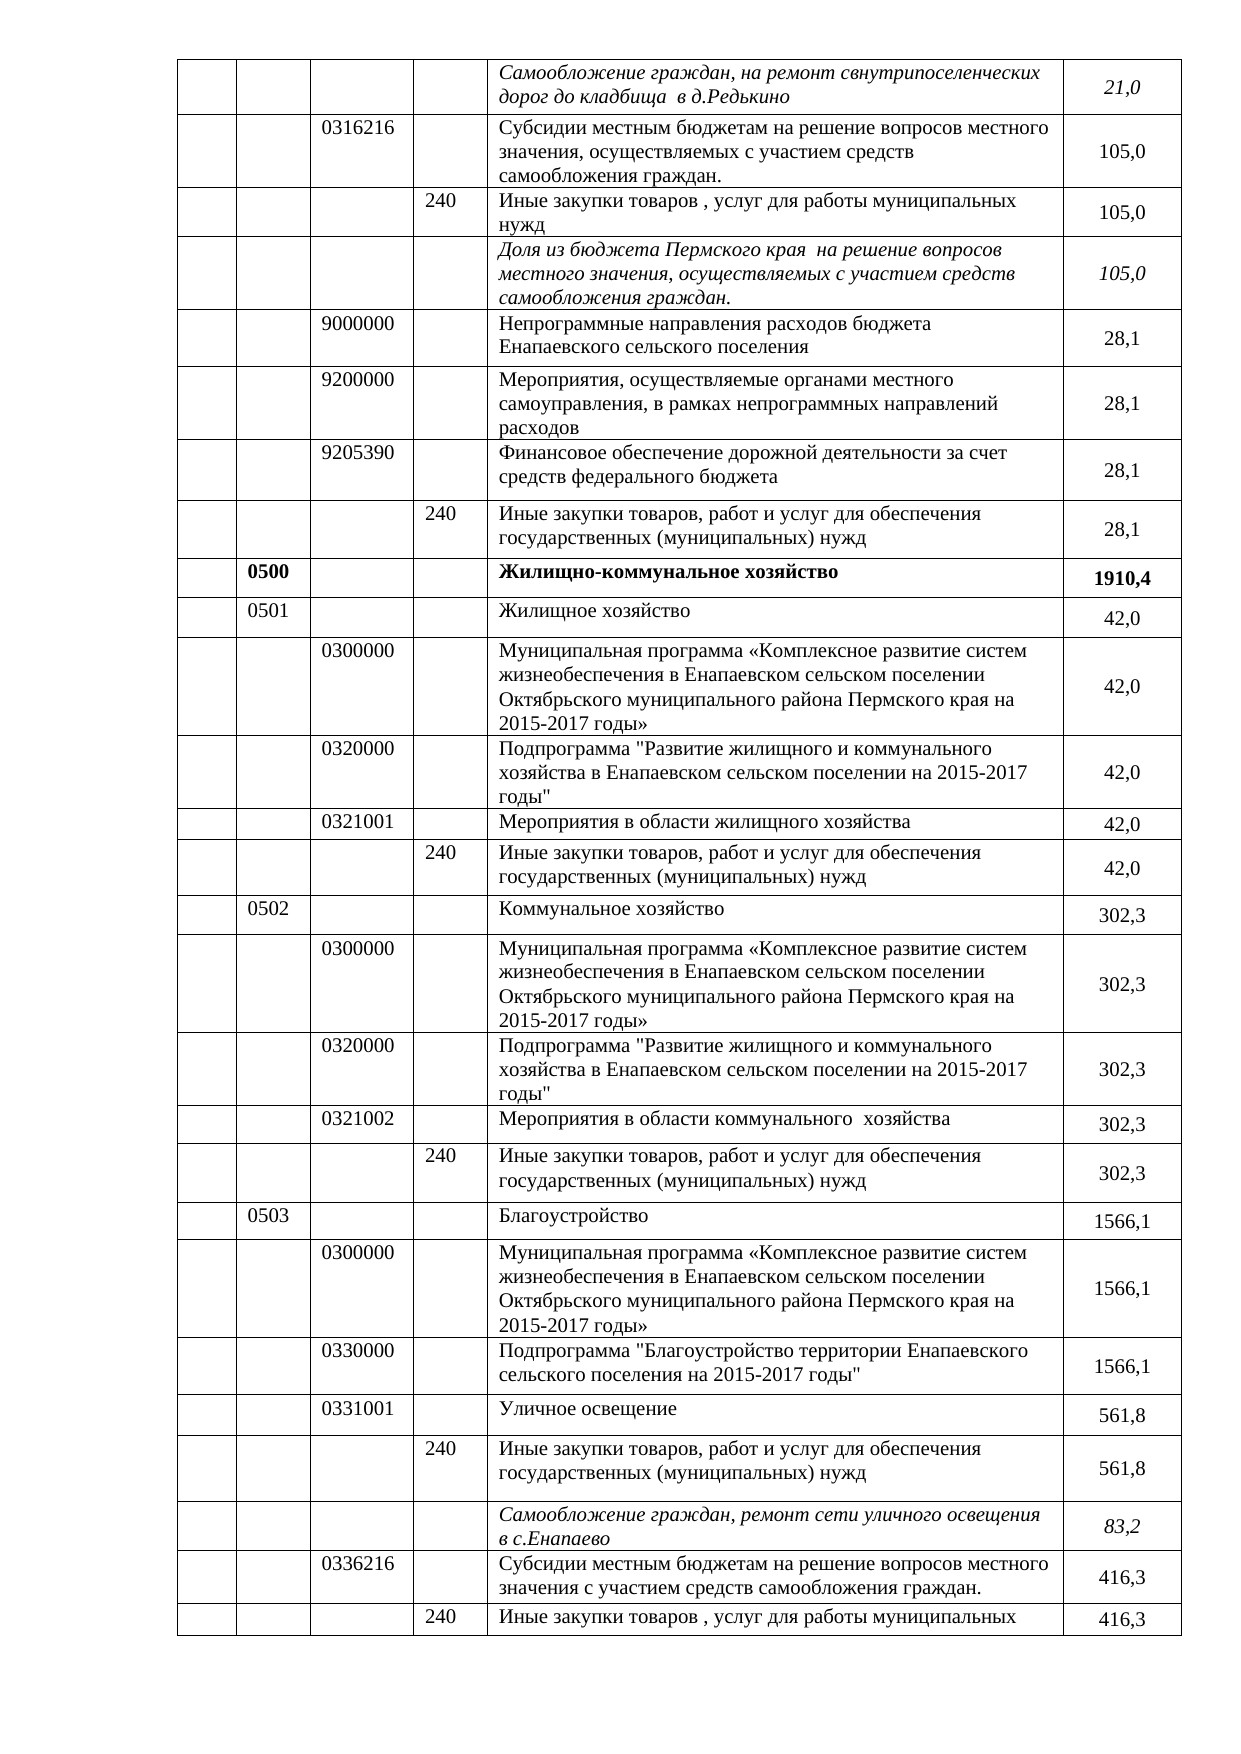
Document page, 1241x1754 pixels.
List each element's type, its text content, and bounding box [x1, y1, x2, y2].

table_cell 302,3 [1064, 896, 1181, 934]
table_cell Иные закупки товаров, работ и услуг для обеспечения государственных (муниципальных) нужд [488, 1144, 1063, 1202]
table_cell 0502 [237, 896, 310, 934]
table_cell 0500 [237, 559, 310, 597]
table_cell [178, 935, 236, 1032]
table_cell [178, 1604, 236, 1635]
table_cell [311, 501, 413, 558]
table_cell [178, 1033, 236, 1105]
table_cell [178, 1203, 236, 1239]
table_cell [237, 1106, 310, 1142]
table_cell [237, 1033, 310, 1105]
table_cell [178, 1436, 236, 1501]
table_cell [414, 115, 487, 187]
table_cell [414, 736, 487, 808]
table_cell Субсидии местным бюджетам на решение вопросов местного значения с участием средств самообложения граждан. [488, 1551, 1063, 1603]
table_cell [237, 809, 310, 839]
table_cell Коммунальное хозяйство [488, 896, 1063, 934]
table_cell [178, 440, 236, 500]
table_cell [237, 1338, 310, 1394]
table_cell 561,8 [1064, 1395, 1181, 1435]
table_cell [311, 1203, 413, 1239]
table_cell [237, 440, 310, 500]
table_cell [237, 1436, 310, 1501]
table_cell 21,0 [1064, 60, 1181, 114]
table_cell [178, 188, 236, 236]
table_cell Иные закупки товаров, работ и услуг для обеспечения государственных (муниципальных) нужд [488, 501, 1063, 558]
table_cell [311, 1436, 413, 1501]
table_cell Иные закупки товаров, работ и услуг для обеспечения государственных (муниципальных) нужд [488, 840, 1063, 895]
table_cell [414, 896, 487, 934]
table_cell [178, 237, 236, 309]
table_cell [237, 1144, 310, 1202]
table_cell 0331001 [311, 1395, 413, 1435]
table_cell 302,3 [1064, 1033, 1181, 1105]
table_cell [237, 638, 310, 734]
table_cell [311, 60, 413, 114]
table_cell [414, 440, 487, 500]
table_cell [237, 1240, 310, 1337]
table_cell [414, 60, 487, 114]
table_cell 416,3 [1064, 1551, 1181, 1603]
table_cell [414, 638, 487, 734]
table_cell 83,2 [1064, 1502, 1181, 1550]
table_cell [311, 896, 413, 934]
table_cell [414, 1240, 487, 1337]
table_cell 240 [414, 501, 487, 558]
table_cell [178, 1551, 236, 1603]
table_cell [311, 840, 413, 895]
table_cell [237, 115, 310, 187]
table_cell [178, 559, 236, 597]
table_cell 0300000 [311, 1240, 413, 1337]
table_cell [414, 559, 487, 597]
table_cell [178, 1240, 236, 1337]
table_cell [311, 188, 413, 236]
table_cell Финансовое обеспечение дорожной деятельности за счет средств федерального бюджета [488, 440, 1063, 500]
table_cell 1910,4 [1064, 559, 1181, 597]
table_cell [414, 1033, 487, 1105]
table_cell 1566,1 [1064, 1240, 1181, 1337]
table_cell [414, 237, 487, 309]
table_cell [237, 188, 310, 236]
table_cell 42,0 [1064, 638, 1181, 734]
table_cell [237, 736, 310, 808]
table_cell [178, 809, 236, 839]
table_cell [414, 935, 487, 1032]
table_cell [237, 840, 310, 895]
table_cell [237, 1551, 310, 1603]
table_cell [237, 1604, 310, 1635]
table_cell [488, 1604, 1063, 1635]
table_cell [178, 310, 236, 366]
table_cell Жилищно-коммунальное хозяйство [488, 559, 1063, 597]
table_cell 302,3 [1064, 935, 1181, 1032]
table_cell [178, 1502, 236, 1550]
table_cell Непрограммные направления расходов бюджета Енапаевского сельского поселения [488, 310, 1063, 366]
table_cell 42,0 [1064, 598, 1181, 637]
table_cell 0320000 [311, 736, 413, 808]
table_cell 0336216 [311, 1551, 413, 1603]
table_cell 9000000 [311, 310, 413, 366]
table_cell [414, 809, 487, 839]
table_cell Подпрограмма "Благоустройство территории Енапаевского сельского поселения на 2015-2017 годы" [488, 1338, 1063, 1394]
table_cell Мероприятия, осуществляемые органами местного самоуправления, в рамках непрограммных направлений расходов [488, 367, 1063, 439]
table_cell [237, 310, 310, 366]
table_cell Субсидии местным бюджетам на решение вопросов местного значения, осуществляемых с участием средств самообложения граждан. [488, 115, 1063, 187]
table_cell 105,0 [1064, 188, 1181, 236]
table_cell 0300000 [311, 638, 413, 734]
table_cell [414, 598, 487, 637]
table_cell [414, 1338, 487, 1394]
table_cell 240 [414, 840, 487, 895]
table_cell [237, 60, 310, 114]
table_cell [311, 1144, 413, 1202]
table_cell Уличное освещение [488, 1395, 1063, 1435]
table_cell 302,3 [1064, 1144, 1181, 1202]
table_cell 0300000 [311, 935, 413, 1032]
table_cell 42,0 [1064, 809, 1181, 839]
table_cell [311, 1604, 413, 1635]
table_cell [237, 501, 310, 558]
table_cell [178, 501, 236, 558]
table_cell 42,0 [1064, 736, 1181, 808]
table_cell [178, 638, 236, 734]
table_cell 28,1 [1064, 501, 1181, 558]
table_cell [178, 896, 236, 934]
table_cell Муниципальная программа «Комплексное развитие систем жизнеобеспечения в Енапаевском сельском поселении Октябрьского муниципального района Пермского края на 2015-2017 годы» [488, 1240, 1063, 1337]
table_cell Жилищное хозяйство [488, 598, 1063, 637]
table_cell Мероприятия в области коммунального хозяйства [488, 1106, 1063, 1142]
table_cell [178, 840, 236, 895]
table_cell 28,1 [1064, 440, 1181, 500]
table_cell 9205390 [311, 440, 413, 500]
table_cell Муниципальная программа «Комплексное развитие систем жизнеобеспечения в Енапаевском сельском поселении Октябрьского муниципального района Пермского края на 2015-2017 годы» [488, 935, 1063, 1032]
table_cell [178, 367, 236, 439]
table_cell [178, 1338, 236, 1394]
table_cell 0330000 [311, 1338, 413, 1394]
table_cell [178, 598, 236, 637]
table_cell [311, 559, 413, 597]
table_cell 302,3 [1064, 1106, 1181, 1142]
table_cell 0503 [237, 1203, 310, 1239]
table_cell [414, 1203, 487, 1239]
table_cell 561,8 [1064, 1436, 1181, 1501]
table_cell [178, 60, 236, 114]
table_cell Благоустройство [488, 1203, 1063, 1239]
table_cell 105,0 [1064, 237, 1181, 309]
table_cell 0321002 [311, 1106, 413, 1142]
table_cell 0321001 [311, 809, 413, 839]
table_cell [414, 1502, 487, 1550]
table_cell 0320000 [311, 1033, 413, 1105]
table_cell Самообложение граждан, ремонт сети уличного освещения в с.Енапаево [488, 1502, 1063, 1550]
table_cell Подпрограмма "Развитие жилищного и коммунального хозяйства в Енапаевском сельском поселении на 2015-2017 годы" [488, 1033, 1063, 1105]
table_cell Иные закупки товаров , услуг для работы муниципальных нужд [488, 188, 1063, 236]
table_cell 1566,1 [1064, 1338, 1181, 1394]
table_cell [178, 1395, 236, 1435]
table_cell 28,1 [1064, 367, 1181, 439]
table_cell Муниципальная программа «Комплексное развитие систем жизнеобеспечения в Енапаевском сельском поселении Октябрьского муниципального района Пермского края на 2015-2017 годы» [488, 638, 1063, 734]
table_cell [237, 935, 310, 1032]
table_cell [178, 736, 236, 808]
table_cell [414, 1551, 487, 1603]
table_cell 9200000 [311, 367, 413, 439]
table_cell 42,0 [1064, 840, 1181, 895]
table_cell Доля из бюджета Пермского края на решение вопросов местного значения, осуществляемых с участием средств самообложения граждан. [488, 237, 1063, 309]
table_cell Мероприятия в области жилищного хозяйства [488, 809, 1063, 839]
table_cell [237, 1395, 310, 1435]
table_cell [178, 1144, 236, 1202]
table_cell 0316216 [311, 115, 413, 187]
table_cell Самообложение граждан, на ремонт свнутрипоселенческих дорог до кладбища в д.Редькино [488, 60, 1063, 114]
table_cell 240 [414, 1144, 487, 1202]
table_cell 0501 [237, 598, 310, 637]
table_cell 240 [414, 188, 487, 236]
table_cell [178, 1106, 236, 1142]
table_cell Подпрограмма "Развитие жилищного и коммунального хозяйства в Енапаевском сельском поселении на 2015-2017 годы" [488, 736, 1063, 808]
table_cell 105,0 [1064, 115, 1181, 187]
table_cell 416,3 [1064, 1604, 1181, 1635]
table_cell [237, 367, 310, 439]
table_cell [414, 1395, 487, 1435]
table_cell [414, 367, 487, 439]
table_cell 240 [414, 1604, 487, 1635]
table_cell [178, 115, 236, 187]
table_cell [311, 1502, 413, 1550]
table_cell [414, 1106, 487, 1142]
table_cell [414, 310, 487, 366]
table_cell Иные закупки товаров, работ и услуг для обеспечения государственных (муниципальных) нужд [488, 1436, 1063, 1501]
table_cell 28,1 [1064, 310, 1181, 366]
table_cell [237, 1502, 310, 1550]
table_cell [237, 237, 310, 309]
table_cell 1566,1 [1064, 1203, 1181, 1239]
table_cell 240 [414, 1436, 487, 1501]
table_cell [311, 598, 413, 637]
table_cell [311, 237, 413, 309]
